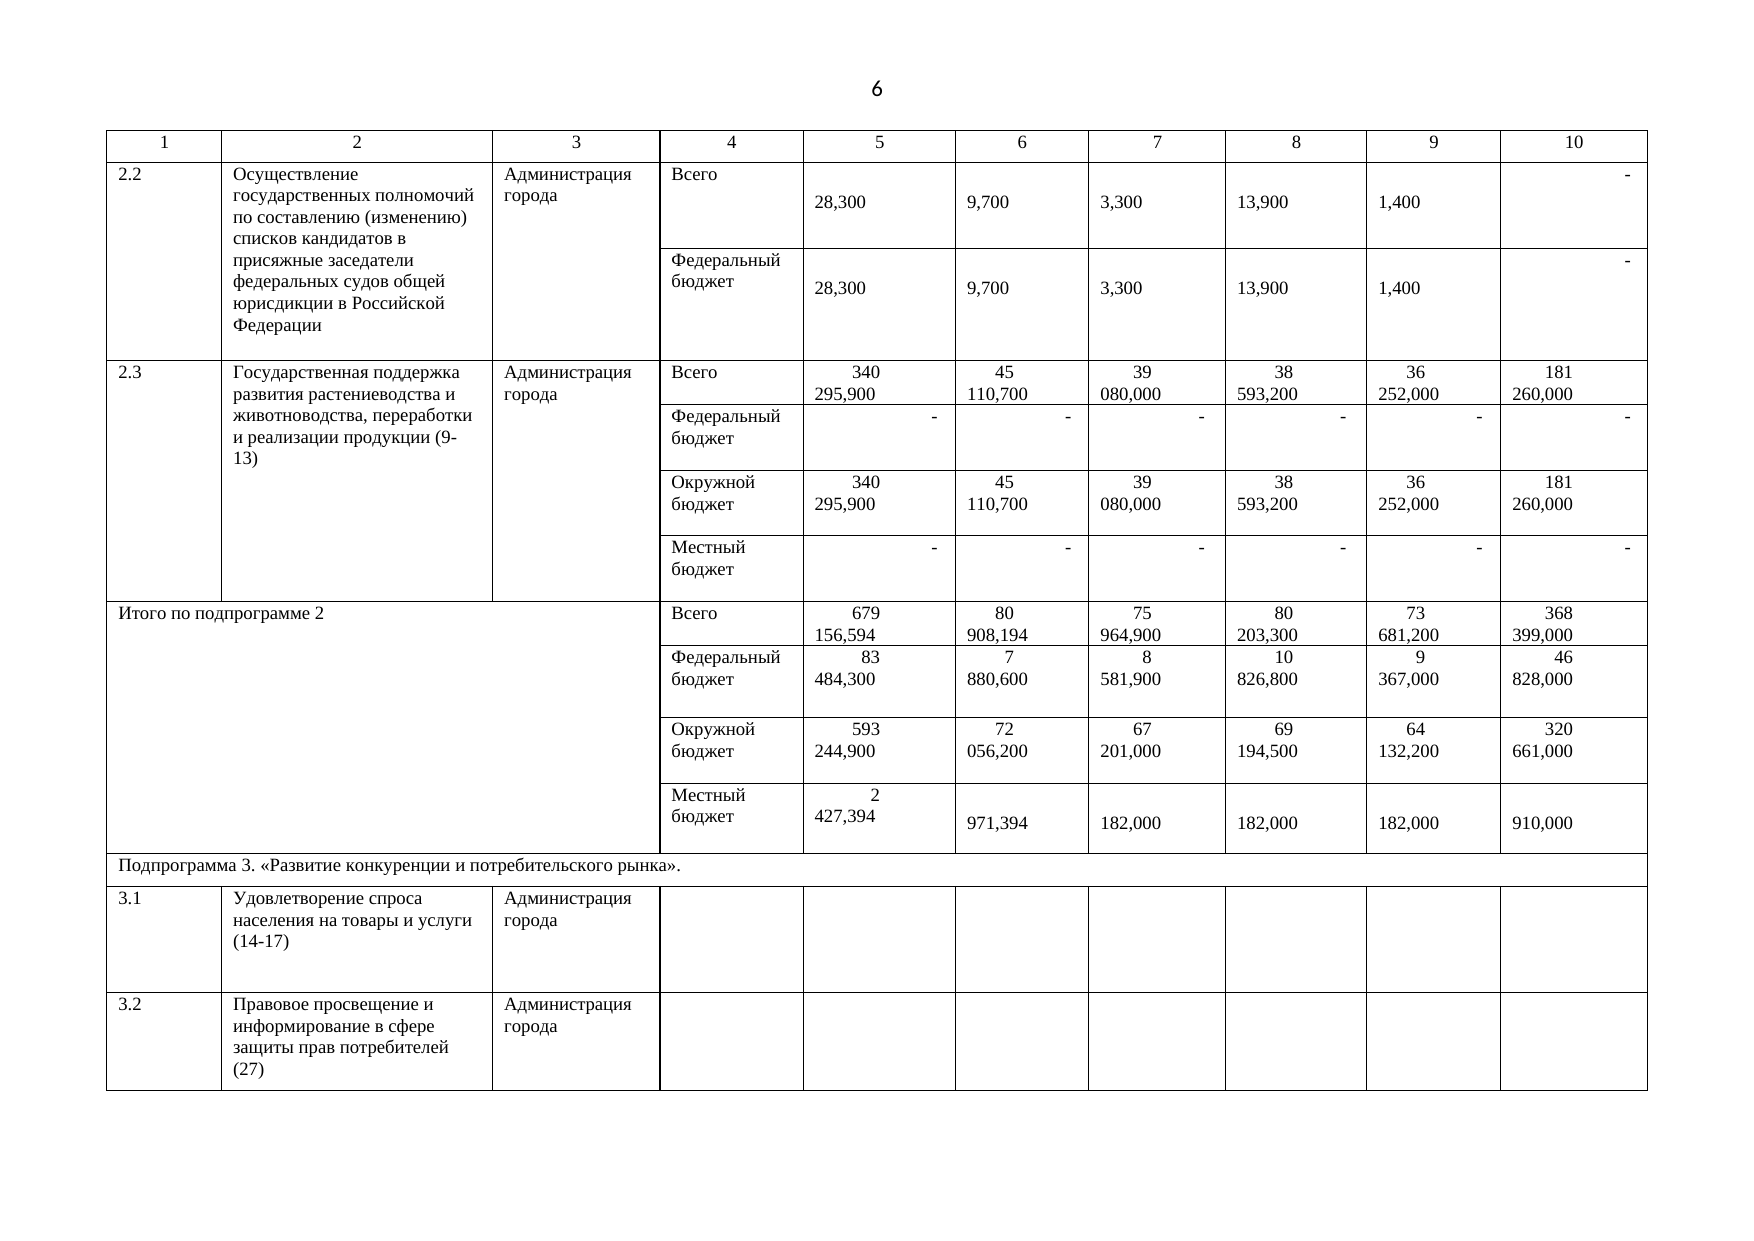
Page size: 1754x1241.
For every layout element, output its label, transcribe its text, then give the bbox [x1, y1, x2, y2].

table_cell Федеральный бюджет [661, 405, 803, 470]
table_cell 2 427,394 [804, 784, 955, 853]
table_cell 83 484,300 [804, 646, 955, 717]
table_cell Администрация города [493, 887, 659, 992]
table_cell 3.1 [107, 887, 221, 992]
table_cell [1089, 887, 1225, 992]
table_cell 9 [1367, 131, 1500, 162]
table_cell 36 252,000 [1367, 471, 1500, 535]
table_cell [956, 993, 1088, 1090]
table_cell 8 581,900 [1089, 646, 1225, 717]
table_cell 39 080,000 [1089, 471, 1225, 535]
table_cell 73 681,200 [1367, 602, 1500, 645]
table_cell 80 908,194 [956, 602, 1088, 645]
table_cell Федеральный бюджет [661, 646, 803, 717]
table_cell Всего [661, 361, 803, 404]
table_cell Местный бюджет [661, 784, 803, 853]
table_cell 971,394 [956, 784, 1088, 853]
table_cell 75 964,900 [1089, 602, 1225, 645]
table_cell 182,000 [1226, 784, 1366, 853]
table_cell [956, 887, 1088, 992]
table_cell 910,000 [1501, 784, 1647, 853]
table_cell 181 260,000 [1501, 471, 1647, 535]
table_cell Окружной бюджет [661, 718, 803, 783]
table_cell 4 [661, 131, 803, 162]
table_cell Всего [661, 602, 803, 645]
table_cell Окружной бюджет [661, 471, 803, 535]
table_cell Осуществление государственных полномочий по составлению (изменению) списков кандидатов в присяжные заседатели федеральных судов общей юрисдикции в Российской Федерации [222, 163, 492, 360]
table_cell Федеральный бюджет [661, 249, 803, 360]
table_cell Итого по подпрограмме 2 [107, 602, 659, 853]
table_cell - [1501, 405, 1647, 470]
table_cell 7 880,600 [956, 646, 1088, 717]
table_cell 2.2 [107, 163, 221, 360]
table_cell - [956, 536, 1088, 601]
table_cell Администрация города [493, 163, 659, 360]
table_cell [804, 993, 955, 1090]
table_cell 38 593,200 [1226, 471, 1366, 535]
table_cell [1089, 993, 1225, 1090]
table_cell [804, 887, 955, 992]
table_cell [661, 993, 803, 1090]
table_cell 46 828,000 [1501, 646, 1647, 717]
table_cell 28,300 [804, 249, 955, 360]
table_cell Правовое просвещение и информирование в сфере защиты прав потребителей (27) [222, 993, 492, 1090]
table_cell 320 661,000 [1501, 718, 1647, 783]
table_cell 679 156,594 [804, 602, 955, 645]
table_cell 593 244,900 [804, 718, 955, 783]
table_cell 45 110,700 [956, 471, 1088, 535]
table_cell 36 252,000 [1367, 361, 1500, 404]
table_cell [1226, 993, 1366, 1090]
table_cell [1501, 993, 1647, 1090]
table_cell - [1501, 249, 1647, 360]
table_cell 38 593,200 [1226, 361, 1366, 404]
table_cell Государственная поддержка развития растениеводства и животноводства, переработки и реализации продукции (9-13) [222, 361, 492, 601]
table_cell 10 [1501, 131, 1647, 162]
table_cell 72 056,200 [956, 718, 1088, 783]
table_cell 2.3 [107, 361, 221, 601]
table_cell - [804, 405, 955, 470]
table_cell Администрация города [493, 993, 659, 1090]
table_cell 1,400 [1367, 249, 1500, 360]
table_cell 39 080,000 [1089, 361, 1225, 404]
table_cell - [1367, 536, 1500, 601]
table_cell 368 399,000 [1501, 602, 1647, 645]
table_cell 1,400 [1367, 163, 1500, 247]
table_cell 3,300 [1089, 249, 1225, 360]
table_cell 9 367,000 [1367, 646, 1500, 717]
table_cell 9,700 [956, 249, 1088, 360]
table_cell 3 [493, 131, 659, 162]
table_cell - [1089, 536, 1225, 601]
table_cell - [1089, 405, 1225, 470]
table_cell [1367, 993, 1500, 1090]
table_cell 182,000 [1367, 784, 1500, 853]
table_cell 7 [1089, 131, 1225, 162]
table_cell 3.2 [107, 993, 221, 1090]
table_cell 80 203,300 [1226, 602, 1366, 645]
table_cell [1367, 887, 1500, 992]
table_cell 5 [804, 131, 955, 162]
table_cell 69 194,500 [1226, 718, 1366, 783]
table_cell Администрация города [493, 361, 659, 601]
table_cell [661, 887, 803, 992]
table_cell [1226, 887, 1366, 992]
table_cell - [1226, 405, 1366, 470]
table_cell 13,900 [1226, 163, 1366, 247]
table_cell - [956, 405, 1088, 470]
table_cell 45 110,700 [956, 361, 1088, 404]
table_cell 2 [222, 131, 492, 162]
table_cell 10 826,800 [1226, 646, 1366, 717]
table_cell [1501, 887, 1647, 992]
table_cell - [1501, 536, 1647, 601]
table_cell 340 295,900 [804, 361, 955, 404]
table_cell 3,300 [1089, 163, 1225, 247]
table_cell 6 [956, 131, 1088, 162]
table_cell Всего [661, 163, 803, 247]
table_cell 1 [107, 131, 221, 162]
table_cell 9,700 [956, 163, 1088, 247]
table_cell 64 132,200 [1367, 718, 1500, 783]
table_cell 8 [1226, 131, 1366, 162]
table_cell 340 295,900 [804, 471, 955, 535]
table_cell - [1367, 405, 1500, 470]
table_cell - [1501, 163, 1647, 247]
table_cell - [804, 536, 955, 601]
table_cell Подпрограмма 3. «Развитие конкуренции и потребительского рынка». [107, 854, 1647, 886]
table_cell Местный бюджет [661, 536, 803, 601]
table_cell 67 201,000 [1089, 718, 1225, 783]
table_cell 181 260,000 [1501, 361, 1647, 404]
table_cell 182,000 [1089, 784, 1225, 853]
table_cell 28,300 [804, 163, 955, 247]
table_cell - [1226, 536, 1366, 601]
table_cell 13,900 [1226, 249, 1366, 360]
table_cell Удовлетворение спроса населения на товары и услуги (14-17) [222, 887, 492, 992]
